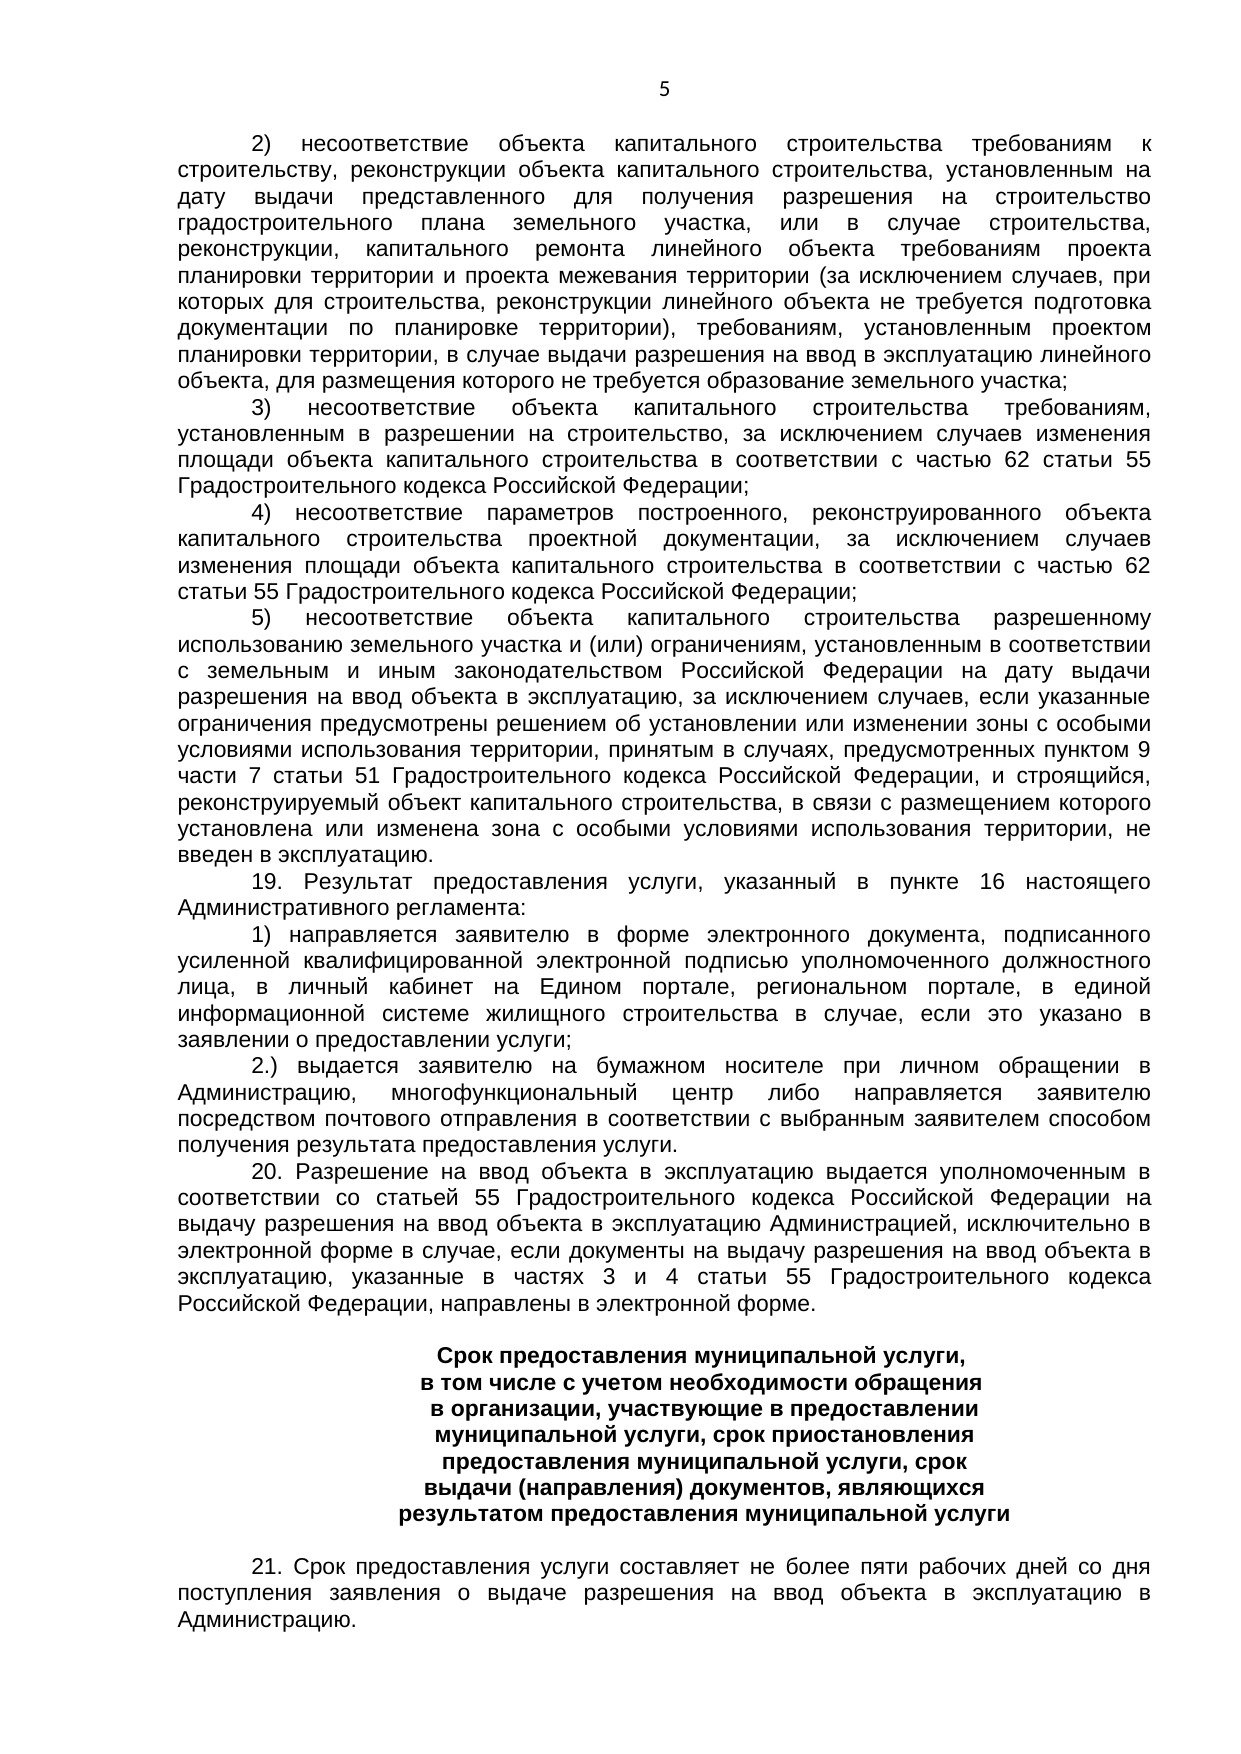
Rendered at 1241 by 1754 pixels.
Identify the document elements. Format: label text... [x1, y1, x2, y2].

text 4) несоответствие параметров построенного, реконструированного объекта капитального строительства проектной документации, за исключением случаев изменения площади объекта капитального строительства в соответствии с частью 62 статьи 55 Градостроительного кодекса Российской Федерации; [177, 499, 1152, 604]
text результатом предоставления муниципальной услуги [177, 1500, 1152, 1527]
text 19. Результат предоставления услуги, указанный в пункте 16 настоящего Административного регламента: [177, 868, 1152, 921]
text Срок предоставления муниципальной услуги, [177, 1342, 1152, 1368]
text 21. Срок предоставления услуги составляет не более пяти рабочих дней со дня поступления заявления о выдаче разрешения на ввод объекта в эксплуатацию в Администрацию. [177, 1553, 1152, 1632]
text 1) направляется заявителю в форме электронного документа, подписанного усиленной квалифицированной электронной подписью уполномоченного должностного лица, в личный кабинет на Едином портале, региональном портале, в единой информационной системе жилищного строительства в случае, если это указано в заявлении о предоставлении услуги; [177, 921, 1152, 1052]
text 2.) выдается заявителю на бумажном носителе при личном обращении в Администрацию, многофункциональный центр либо направляется заявителю посредством почтового отправления в соответствии с выбранным заявителем способом получения результата предоставления услуги. [177, 1052, 1152, 1158]
text выдачи (направления) документов, являющихся [177, 1474, 1152, 1500]
text 2) несоответствие объекта капитального строительства требованиям к строительству, реконструкции объекта капитального строительства, установленным на дату выдачи представленного для получения разрешения на строительство градостроительного плана земельного участка, или в случае строительства, реконструкции, капитального ремонта линейного объекта требованиям проекта планировки территории и проекта межевания территории (за исключением случаев, при которых для строительства, реконструкции линейного объекта не требуется подготовка документации по планировке территории), требованиям, установленным проектом планировки территории, в случае выдачи разрешения на ввод в эксплуатацию линейного объекта, для размещения которого не требуется образование земельного участка; [177, 130, 1152, 393]
text предоставления муниципальной услуги, срок [177, 1448, 1152, 1474]
text 3) несоответствие объекта капитального строительства требованиям, установленным в разрешении на строительство, за исключением случаев изменения площади объекта капитального строительства в соответствии с частью 62 статьи 55 Градостроительного кодекса Российской Федерации; [177, 393, 1152, 499]
text в том числе с учетом необходимости обращения [177, 1368, 1152, 1395]
text муниципальной услуги, срок приостановления [177, 1421, 1152, 1448]
text 20. Разрешение на ввод объекта в эксплуатацию выдается уполномоченным в соответствии со статьей 55 Градостроительного кодекса Российской Федерации на выдачу разрешения на ввод объекта в эксплуатацию Администрацией, исключительно в электронной форме в случае, если документы на выдачу разрешения на ввод объекта в эксплуатацию, указанные в частях 3 и 4 статьи 55 Градостроительного кодекса Российской Федерации, направлены в электронной форме. [177, 1158, 1152, 1316]
text 5) несоответствие объекта капитального строительства разрешенному использованию земельного участка и (или) ограничениям, установленным в соответствии с земельным и иным законодательством Российской Федерации на дату выдачи разрешения на ввод объекта в эксплуатацию, за исключением случаев, если указанные ограничения предусмотрены решением об установлении или изменении зоны с особыми условиями использования территории, принятым в случаях, предусмотренных пунктом 9 части 7 статьи 51 Градостроительного кодекса Российской Федерации, и строящийся, реконструируемый объект капитального строительства, в связи с размещением которого установлена или изменена зона с особыми условиями использования территории, не введен в эксплуатацию. [177, 604, 1152, 868]
text в организации, участвующие в предоставлении [177, 1395, 1152, 1421]
